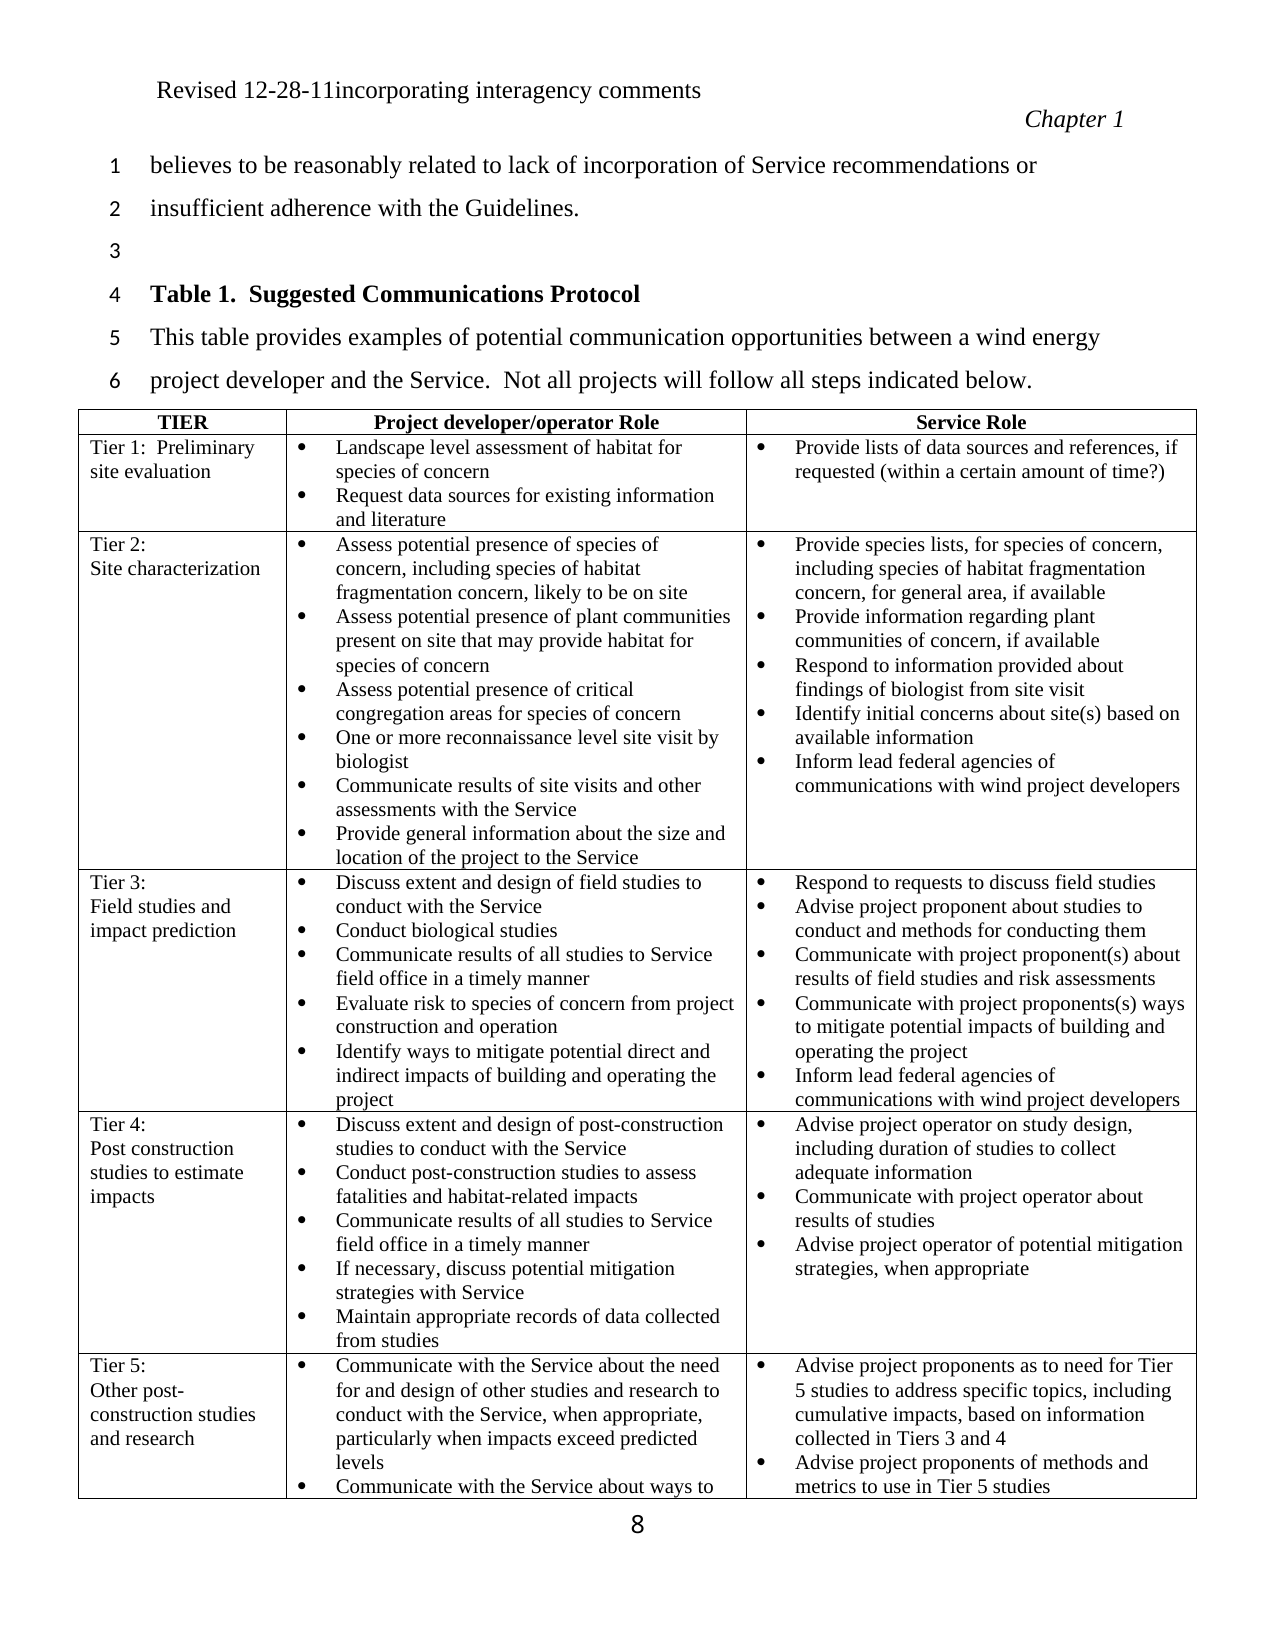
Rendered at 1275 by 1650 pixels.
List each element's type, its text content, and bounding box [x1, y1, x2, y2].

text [150, 150, 1125, 222]
table_cell Provide lists of data sources and references, if requested (within a certain amount of time?) [747, 435, 1196, 531]
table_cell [79, 1354, 286, 1498]
table_cell Provide species lists, for species of concern, including species of habitat fragmentation concern, for general area, if available Provide information regarding plant communities of concern, if available Respond to information provided about findings of biologist from site visit Identify initial concerns about site(s) based on available information Inform lead federal agencies of communications with wind project developers [747, 532, 1196, 869]
table_cell Discuss extent and design of field studies to conduct with the Service Conduct biological studies Communicate results of all studies to Service field office in a timely manner Evaluate risk to species of concern from project construction and operation Identify ways to mitigate potential direct and indirect impacts of building and operating the project [287, 870, 746, 1111]
table_cell Landscape level assessment of habitat for species of concern Request data sources for existing information and literature [287, 435, 746, 531]
table_cell Respond to requests to discuss field studies Advise project proponent about studies to conduct and methods for conducting them Communicate with project proponent(s) about results of field studies and risk assessments Communicate with project proponents(s) ways to mitigate potential impacts of building and operating the project Inform lead federal agencies of communications with wind project developers [747, 870, 1196, 1111]
table_cell Tier 4: Post construction studies to estimate impacts [79, 1112, 286, 1352]
text Table 1. Suggested Communications Protocol [150, 279, 1125, 308]
table_cell Assess potential presence of species of concern, including species of habitat fragmentation concern, likely to be on site Assess potential presence of plant communities present on site that may provide habitat for species of concern Assess potential presence of critical congregation areas for species of concern One or more reconnaissance level site visit by biologist Communicate results of site visits and other assessments with the Service Provide general information about the size and location of the project to the Service [287, 532, 746, 869]
table_cell Tier 1: Preliminary site evaluation [79, 435, 286, 531]
table_cell Advise project operator on study design, including duration of studies to collect adequate information Communicate with project operator about results of studies Advise project operator of potential mitigation strategies, when appropriate [747, 1112, 1196, 1352]
table_header TIER [79, 410, 286, 434]
table_cell Tier 3: Field studies and impact prediction [79, 870, 286, 1111]
text This table provides examples of potential communication opportunities between a wind energy project developer and the Service. Not all projects will follow all steps indicated below. [150, 322, 1125, 394]
table_header Project developer/operator Role [287, 410, 746, 434]
table_header Service Role [747, 410, 1196, 434]
table_cell Discuss extent and design of post-construction studies to conduct with the Service Conduct post-construction studies to assess fatalities and habitat-related impacts Communicate results of all studies to Service field office in a timely manner If necessary, discuss potential mitigation strategies with Service Maintain appropriate records of data collected from studies [287, 1112, 746, 1352]
table_cell Tier 2: Site characterization [79, 532, 286, 869]
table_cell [287, 1354, 746, 1498]
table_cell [747, 1354, 1196, 1498]
